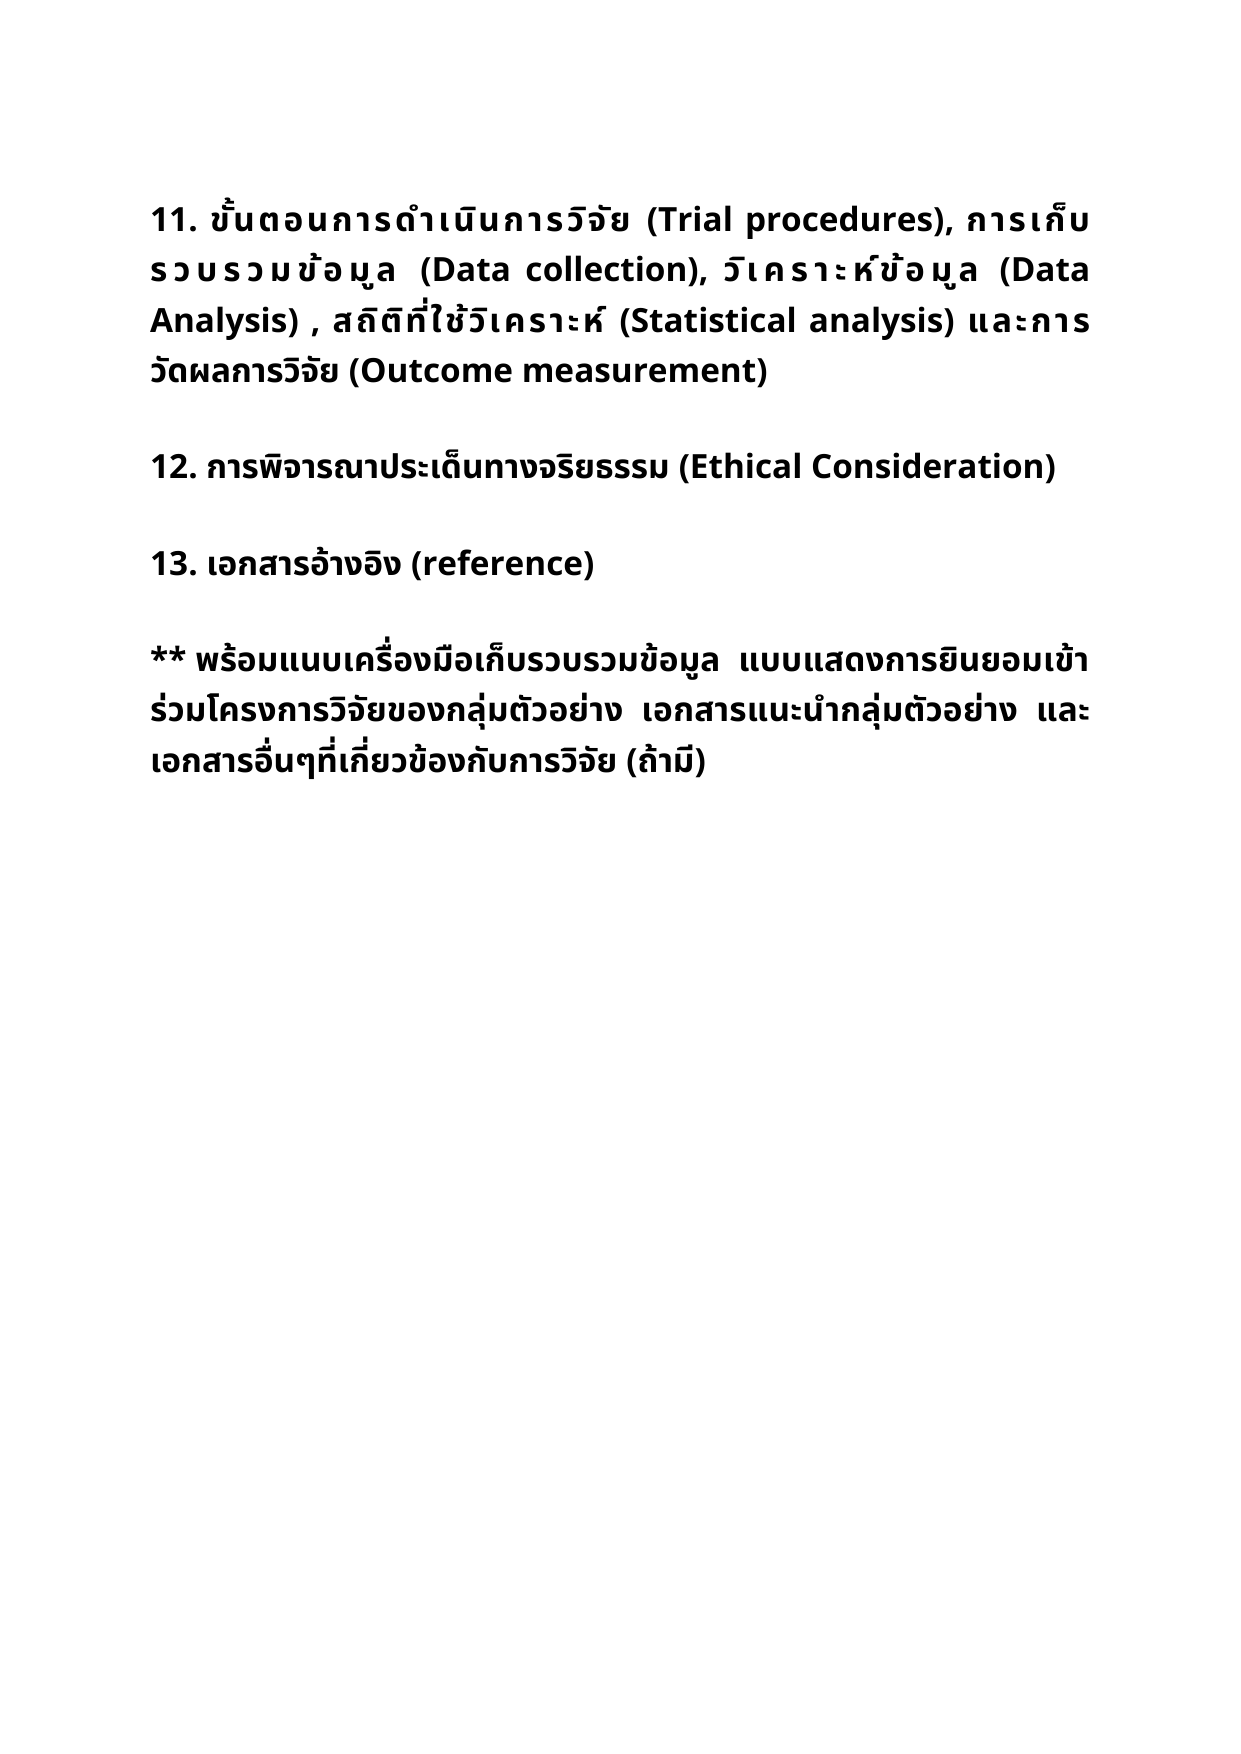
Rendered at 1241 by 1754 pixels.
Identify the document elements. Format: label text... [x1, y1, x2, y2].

text ** พร้อมแนบเครื่องมือเก็บรวบรวมข้อมูล แบบแสดงการยินยอมเข้าร่วมโครงการวิจัยของกลุ่มตัวอย่าง เอกสารแนะนำกลุ่มตัวอย่าง และ เอกสารอื่นๆที่เกี่ยวข้องกับการวิจัย (ถ้ามี) [150, 635, 1090, 787]
text 13. เอกสารอ้างอิง (reference) [150, 539, 1090, 590]
text 11. ขั้นตอนการดำเนินการวิจัย (Trial procedures), การเก็บรวบรวมข้อมูล (Data collection), วิเคราะห์ข้อมูล (Data Analysis) , สถิติที่ใช้วิเคราะห์ (Statistical analysis) และการวัดผลการวิจัย (Outcome measurement) [150, 195, 1090, 398]
text 12. การพิจารณาประเด็นทางจริยธรรม (Ethical Consideration) [150, 443, 1090, 494]
